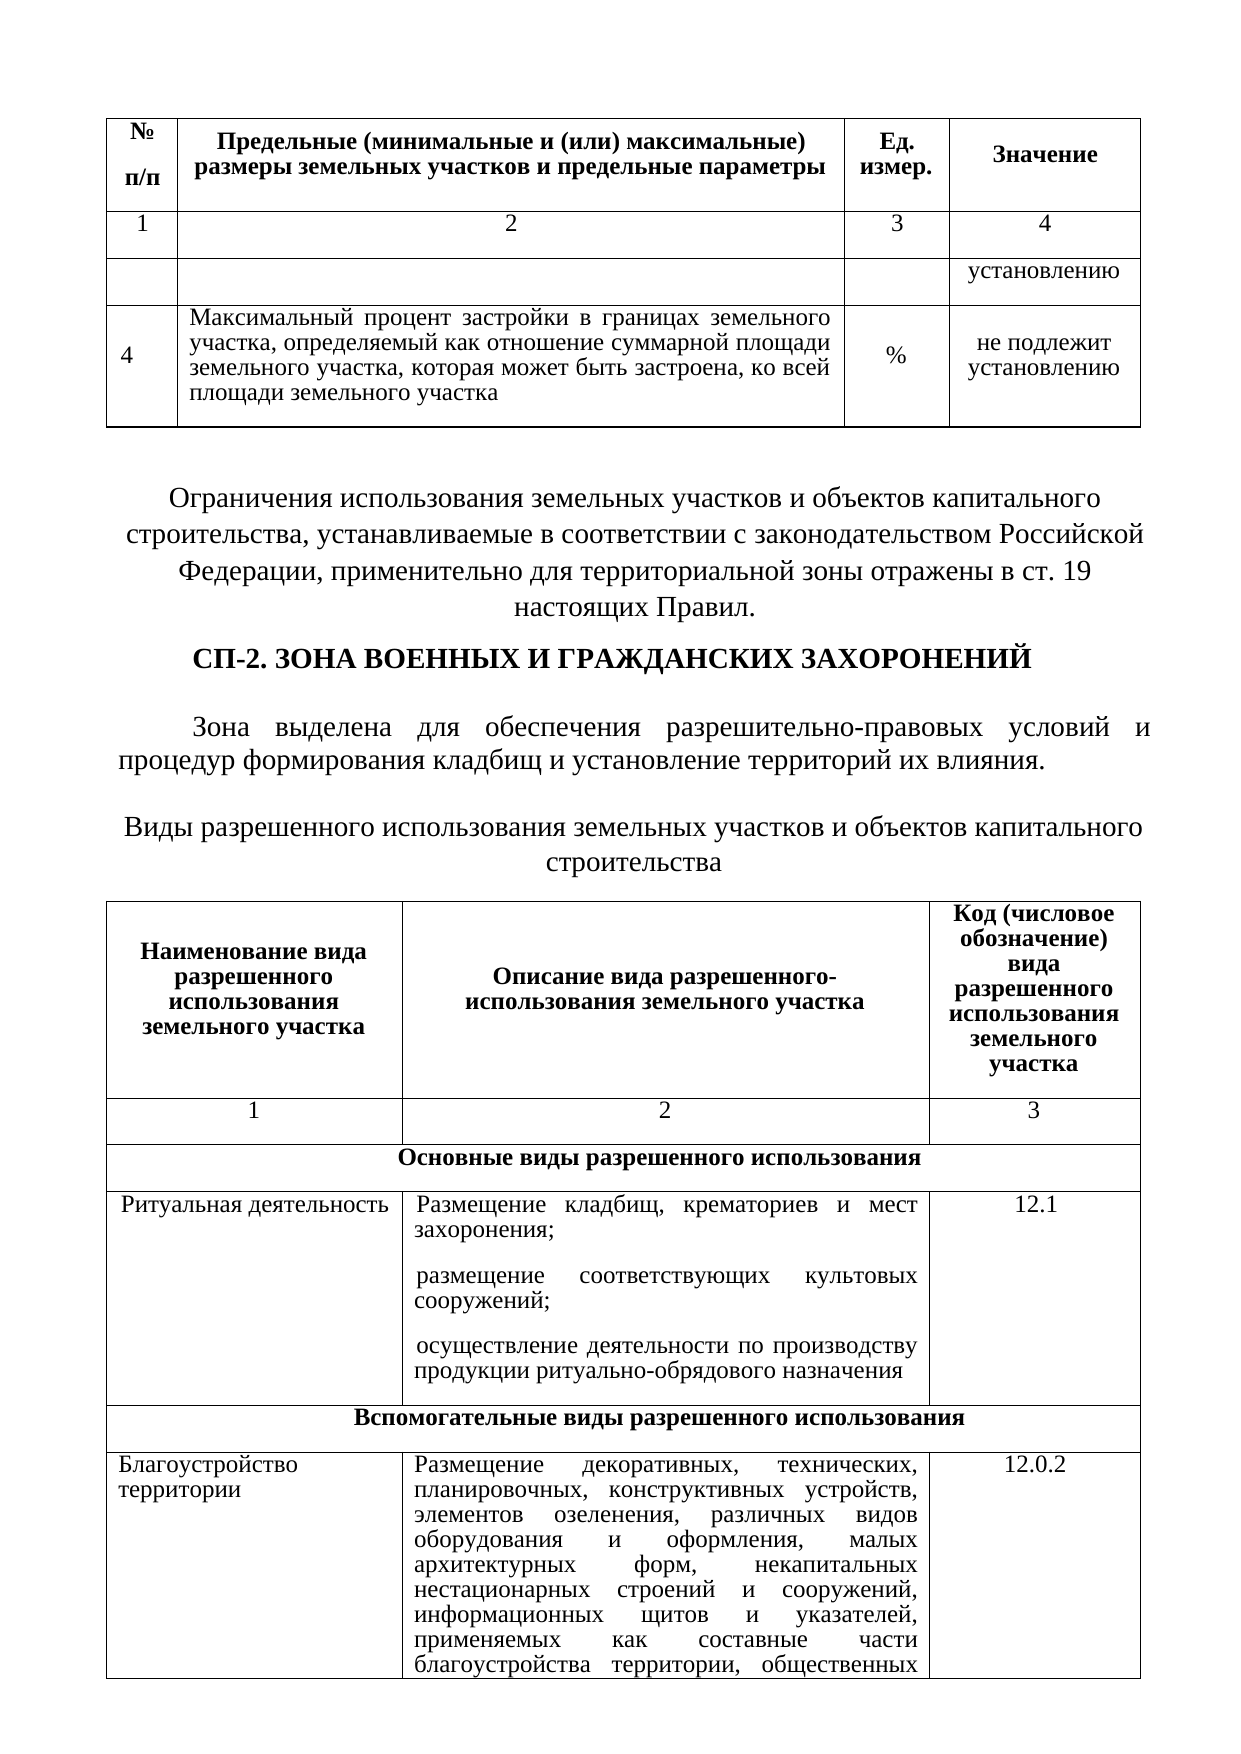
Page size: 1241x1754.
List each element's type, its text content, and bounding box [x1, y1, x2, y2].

table_cell Ритуальная деятельность [107, 1192, 402, 1405]
table_cell 2 [403, 1099, 929, 1144]
table_cell 4 [107, 306, 177, 426]
table_header Ед. измер. [845, 119, 949, 211]
text СП-2. ЗОНА ВОЕННЫХ И ГРАЖДАНСКИХ ЗАХОРОНЕНИЙ [118, 642, 1152, 675]
text Зона выделена для обеспечения разрешительно-правовых условий и процедур формирования кладбищ и установление территорий их влияния. [118, 709, 1152, 776]
table_cell 12.0.2 [930, 1453, 1140, 1678]
table_cell % [845, 306, 949, 426]
table_cell 2 [178, 212, 844, 258]
table_cell 4 [950, 212, 1140, 258]
table_cell 3 [845, 212, 949, 258]
table_cell Вспомогательные виды разрешенного использования [107, 1406, 1140, 1452]
table_header Код (числовое обозначение) вида разрешенного использования земельного участка [930, 902, 1140, 1097]
list Виды разрешенного использования земельных участков и объектов капитального строительства [118, 809, 1149, 878]
table_header № п/п [107, 119, 177, 211]
table_cell 1 [107, 212, 177, 258]
table_header Предельные (минимальные и (или) максимальные) размеры земельных участков и предельные параметры [178, 119, 844, 211]
table_cell м [845, 259, 949, 304]
table_cell 1 [107, 1099, 402, 1144]
table_cell 3 [107, 259, 177, 304]
table_cell 12.1 [930, 1192, 1140, 1405]
text Ограничения использования земельных участков и объектов капитального строительства, устанавливаемые в соответствии с законодательством Российской Федерации, применительно для территориальной зоны отражены в ст. 19 настоящих Правил. [118, 480, 1152, 622]
table_cell Максимальный процент застройки в границах земельного участка, определяемый как отношение суммарной площади земельного участка, которая может быть застроена, ко всей площади земельного участка [178, 306, 844, 426]
table_cell не подлежит установлению [950, 259, 1140, 304]
table_header Значение [950, 119, 1140, 211]
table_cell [178, 259, 844, 304]
table_cell Благоустройство территории [107, 1453, 402, 1678]
table_cell не подлежит установлению [950, 306, 1140, 426]
table_cell 3 [930, 1099, 1140, 1144]
table_cell Основные виды разрешенного использования [107, 1145, 1140, 1191]
table_header Описание вида разрешенного-использования земельного участка [403, 902, 929, 1097]
table_header Наименование вида разрешенного использования земельного участка [107, 902, 402, 1097]
table_cell Размещение кладбищ, крематориев и мест захоронения; размещение соответствующих культовых сооружений; осуществление деятельности по производству продукции ритуально-обрядового назначения [403, 1192, 929, 1405]
